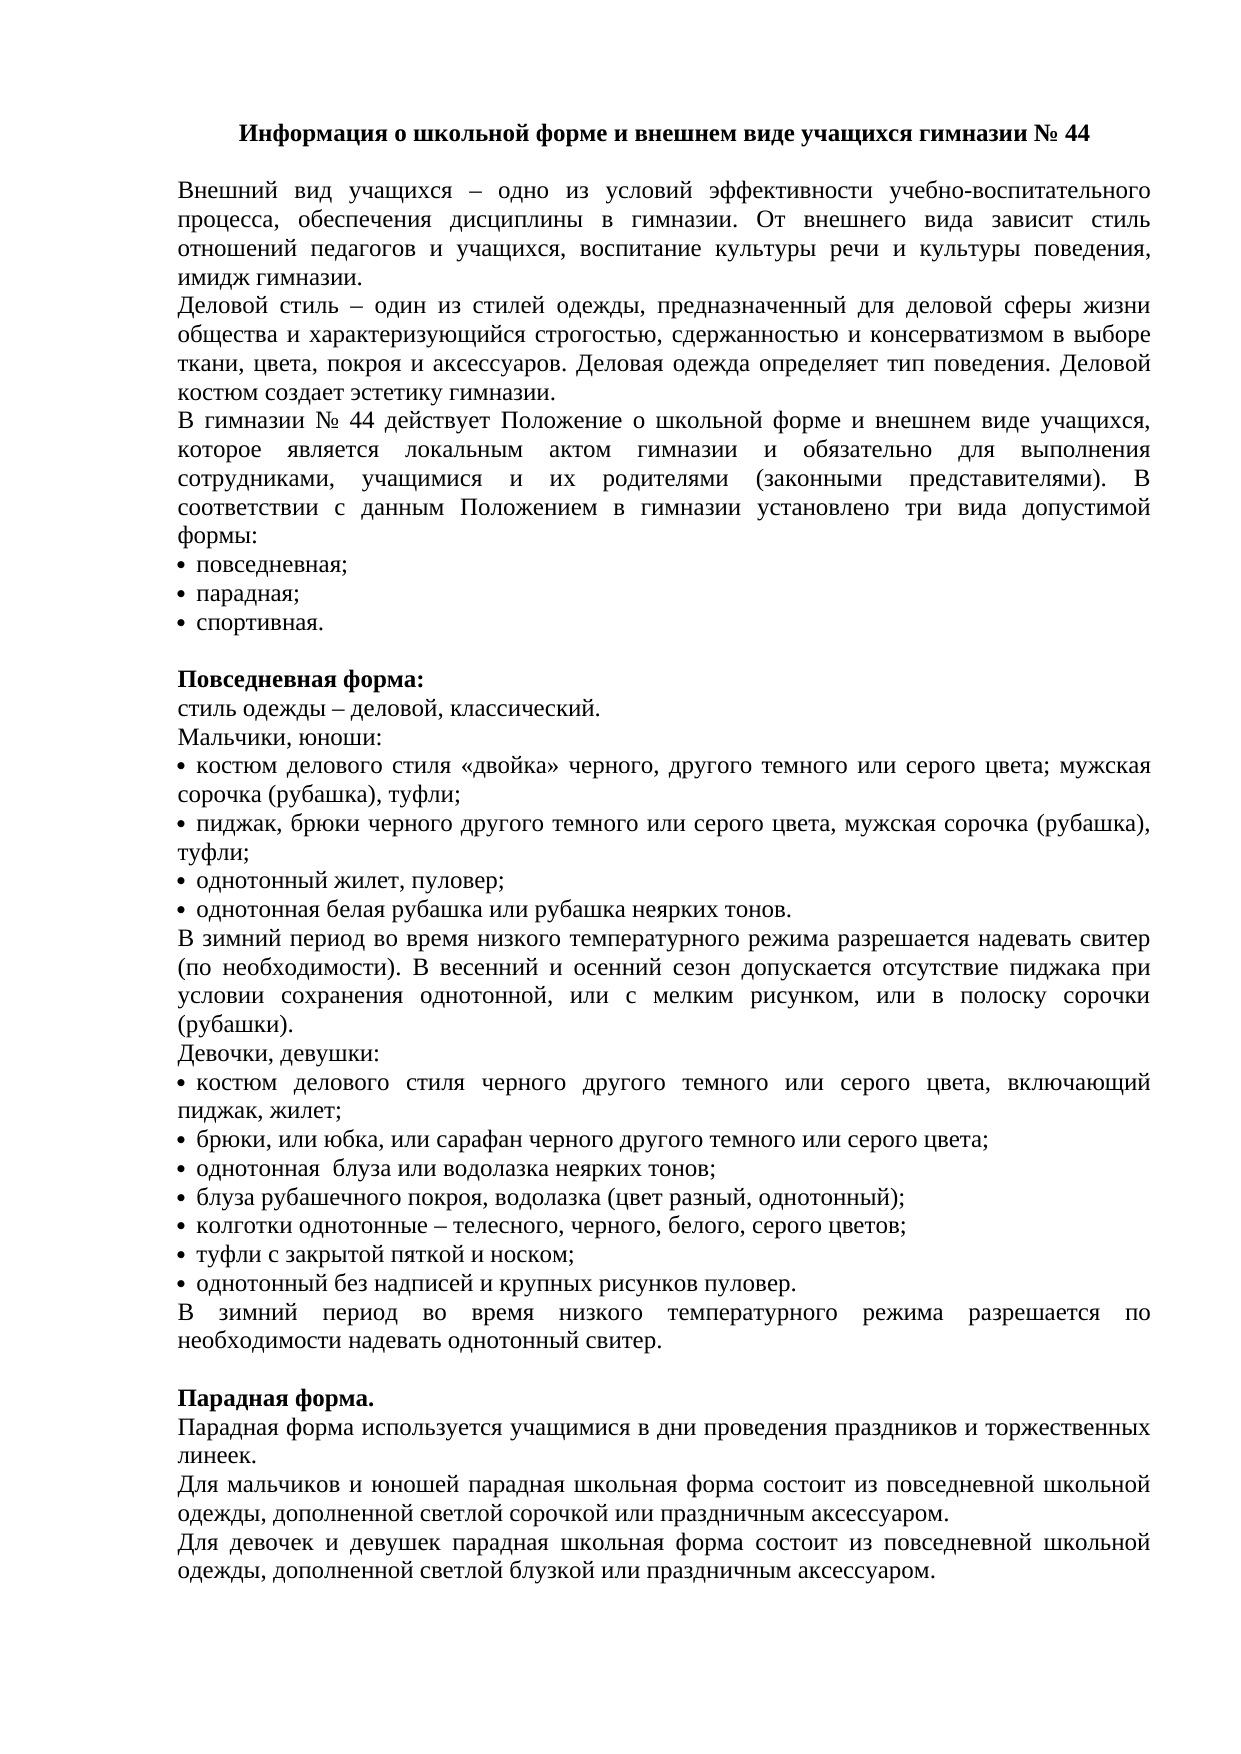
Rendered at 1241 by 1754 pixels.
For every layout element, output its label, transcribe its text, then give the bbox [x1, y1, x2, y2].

text спортивная. [177, 607, 1152, 636]
text Повседневная форма: [177, 664, 1152, 693]
text колготки однотонные – телесного, черного, белого, серого цветов; [177, 1211, 1152, 1239]
text Деловой стиль – один из стилей одежды, предназначенный для деловой сферы жизни общества и характеризующийся строгостью, сдержанностью и консерватизмом в выборе ткани, цвета, покроя и аксессуаров. Деловая одежда определяет тип поведения. Деловой костюм создает эстетику гимназии. [177, 291, 1152, 406]
text Для мальчиков и юношей парадная школьная форма состоит из повседневной школьной одежды, дополненной светлой сорочкой или праздничным аксессуаром. [177, 1469, 1152, 1527]
text Информация о школьной форме и внешнем виде учащихся гимназии № 44 [177, 118, 1152, 147]
text туфли с закрытой пяткой и носком; [177, 1239, 1152, 1268]
text брюки, или юбка, или сарафан черного другого темного или серого цвета; [177, 1124, 1152, 1153]
text однотонная белая рубашка или рубашка неярких тонов. [177, 894, 1152, 923]
text Парадная форма используется учащимися в дни проведения праздников и торжественных линеек. [177, 1412, 1152, 1469]
text Мальчики, юноши: [177, 722, 1152, 751]
text костюм делового стиля черного другого темного или серого цвета, включающий пиджак, жилет; [177, 1067, 1152, 1124]
text Для девочек и девушек парадная школьная форма состоит из повседневной школьной одежды, дополненной светлой блузкой или праздничным аксессуаром. [177, 1527, 1152, 1584]
text В зимний период во время низкого температурного режима разрешается по необходимости надевать однотонный свитер. [177, 1297, 1152, 1354]
text костюм делового стиля «двойка» черного, другого темного или серого цвета; мужская сорочка (рубашка), туфли; [177, 751, 1152, 808]
text однотонная блуза или водолазка неярких тонов; [177, 1153, 1152, 1182]
text пиджак, брюки черного другого темного или серого цвета, мужская сорочка (рубашка), туфли; [177, 808, 1152, 866]
text блуза рубашечного покроя, водолазка (цвет разный, однотонный); [177, 1182, 1152, 1211]
text В гимназии № 44 действует Положение о школьной форме и внешнем виде учащихся, которое является локальным актом гимназии и обязательно для выполнения сотрудниками, учащимися и их родителями (законными представителями). В соответствии с данным Положением в гимназии установлено три вида допустимой формы: [177, 406, 1152, 549]
text парадная; [177, 578, 1152, 607]
text стиль одежды – деловой, классический. [177, 693, 1152, 722]
text Парадная форма. [177, 1383, 1152, 1412]
text Внешний вид учащихся – одно из условий эффективности учебно-воспитательного процесса, обеспечения дисциплины в гимназии. От внешнего вида зависит стиль отношений педагогов и учащихся, воспитание культуры речи и культуры поведения, имидж гимназии. [177, 176, 1152, 291]
text повседневная; [177, 549, 1152, 578]
text однотонный без надписей и крупных рисунков пуловер. [177, 1268, 1152, 1297]
text В зимний период во время низкого температурного режима разрешается надевать свитер (по необходимости). В весенний и осенний сезон допускается отсутствие пиджака при условии сохранения однотонной, или с мелким рисунком, или в полоску сорочки (рубашки). [177, 923, 1152, 1038]
text однотонный жилет, пуловер; [177, 866, 1152, 894]
text Девочки, девушки: [177, 1038, 1152, 1067]
